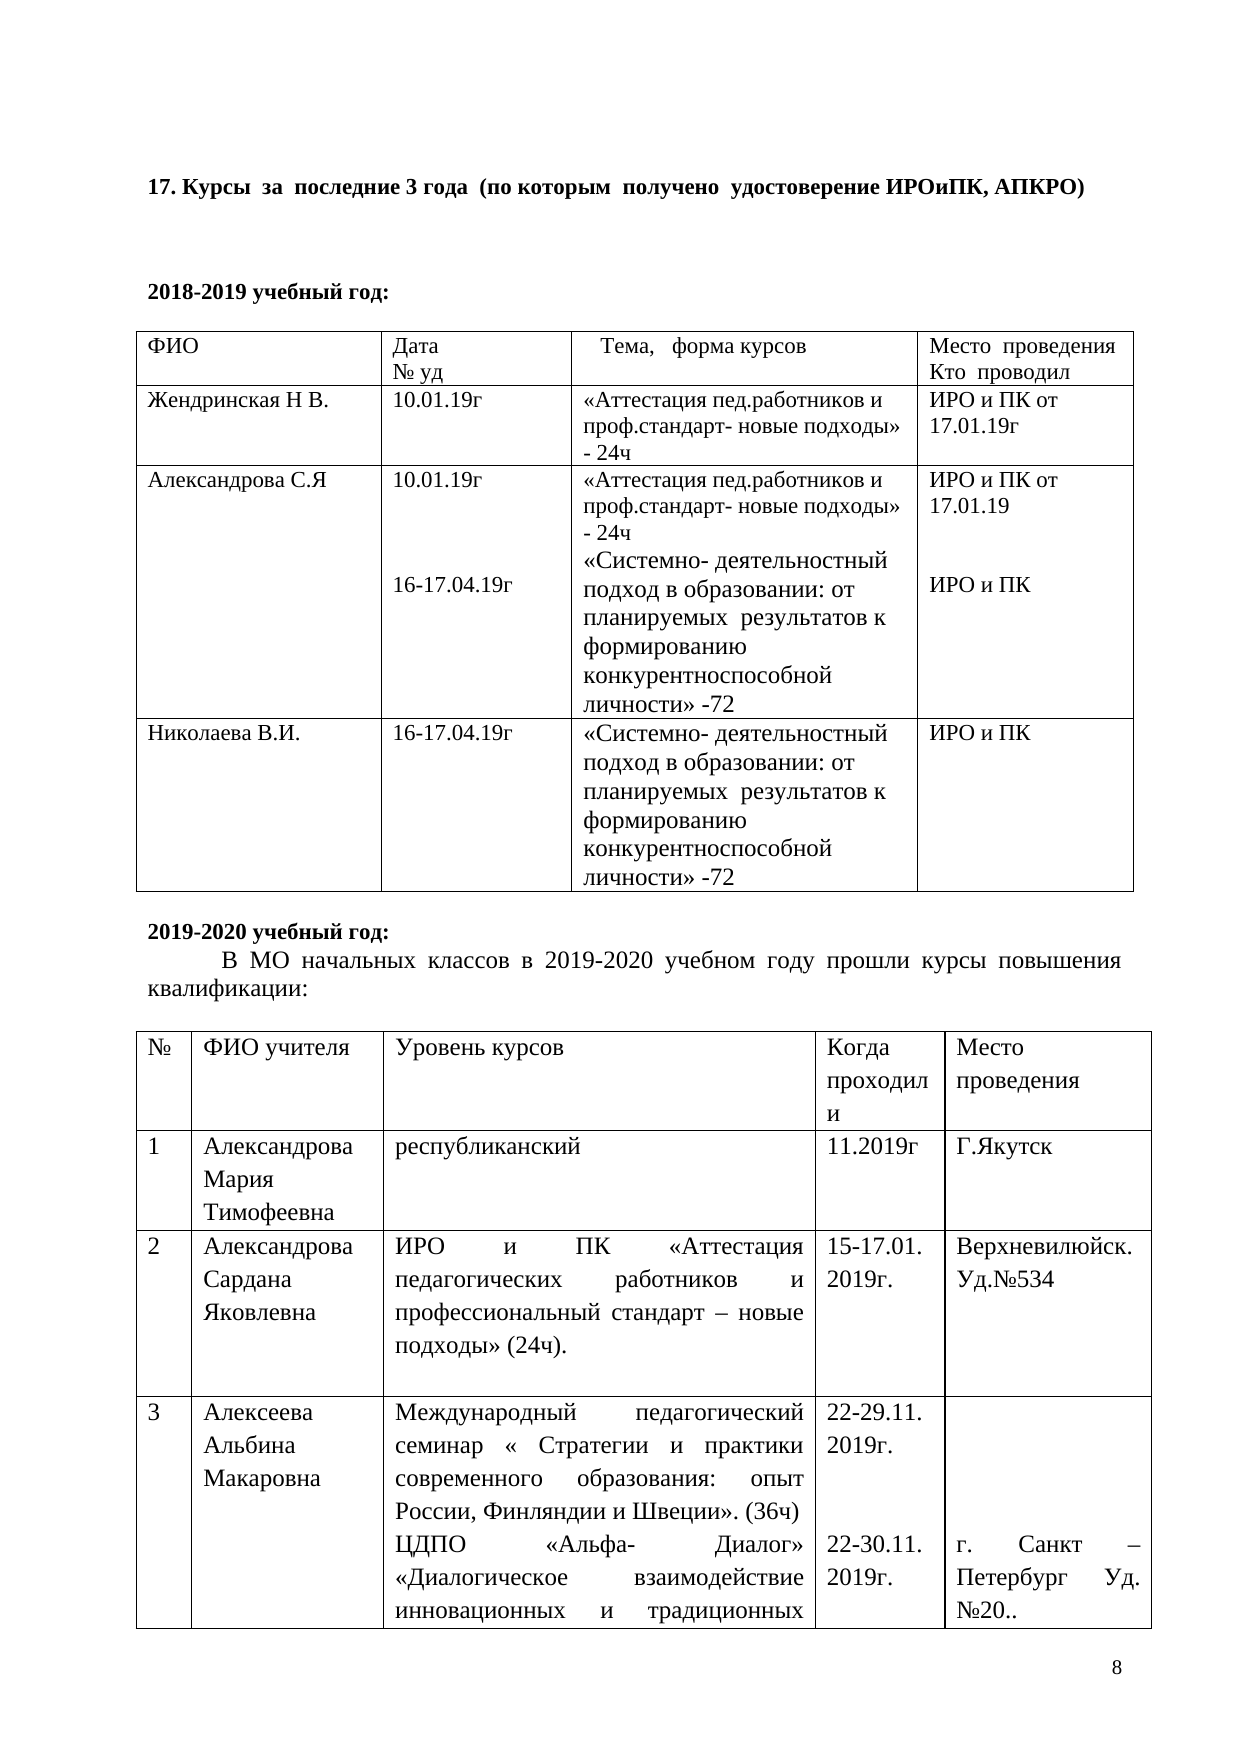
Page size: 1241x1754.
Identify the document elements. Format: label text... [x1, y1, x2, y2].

table_cell 2 [137, 1231, 191, 1396]
table_cell Г.Якутск [946, 1131, 1151, 1230]
table_header ФИО [137, 332, 381, 385]
table_cell 11.2019г [816, 1131, 944, 1230]
table_header Тема, форма курсов [572, 332, 917, 385]
table_header Место проведения Кто проводил [918, 332, 1133, 385]
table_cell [816, 1397, 944, 1628]
table_header Дата № уд [382, 332, 571, 385]
table_cell 3 [137, 1397, 191, 1628]
text 2018-2019 учебный год: [147, 278, 1122, 305]
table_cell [946, 1397, 1151, 1628]
table_cell Александрова С.Я [137, 466, 381, 717]
table_cell 10.01.19г 16-17.04.19г [382, 466, 571, 717]
text 2019-2020 учебный год: [147, 918, 1122, 945]
text 17. Курсы за последние 3 года (по которым получено удостоверение ИРОиПК, АПКРО) [147, 173, 1122, 199]
table_cell Верхневилюйск. Уд.№534 [946, 1231, 1151, 1396]
table_cell ИРО и ПК от 17.01.19г [918, 386, 1133, 465]
table_cell Александрова Мария Тимофеевна [192, 1131, 383, 1230]
table_cell ИРО и ПК «Аттестация педагогических работников и профессиональный стандарт – новые подходы» (24ч). [384, 1231, 815, 1396]
table_cell республиканский [384, 1131, 815, 1230]
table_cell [192, 1397, 383, 1628]
table_cell ИРО и ПК [918, 719, 1133, 891]
table_cell 1 [137, 1131, 191, 1230]
table_cell «Системно- деятельностный подход в образовании: от планируемых результатов к формированию конкурентноспособной личности» -72 [572, 719, 917, 891]
table_header Уровень курсов [384, 1032, 815, 1130]
table_cell 16-17.04.19г [382, 719, 571, 891]
table_cell «Аттестация пед.работников и проф.стандарт- новые подходы» - 24ч «Системно- деятельностный подход в образовании: от планируемых результатов к формированию конкурентноспособной личности» -72 [572, 466, 917, 717]
table_cell Александрова Сардана Яковлевна [192, 1231, 383, 1396]
table_cell «Аттестация пед.работников и проф.стандарт- новые подходы» - 24ч [572, 386, 917, 465]
table_header № [137, 1032, 191, 1130]
table_cell 15-17.01. 2019г. [816, 1231, 944, 1396]
table_header ФИО учителя [192, 1032, 383, 1130]
table_header Место проведения [946, 1032, 1151, 1130]
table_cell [384, 1397, 815, 1628]
text В МО начальных классов в 2019-2020 учебном году прошли курсы повышения квалификации: [147, 945, 1122, 1002]
table_header Когда проходили [816, 1032, 944, 1130]
table_cell Жендринская Н В. [137, 386, 381, 465]
table_cell ИРО и ПК от 17.01.19 ИРО и ПК [918, 466, 1133, 717]
table_cell Николаева В.И. [137, 719, 381, 891]
table_cell 10.01.19г [382, 386, 571, 465]
